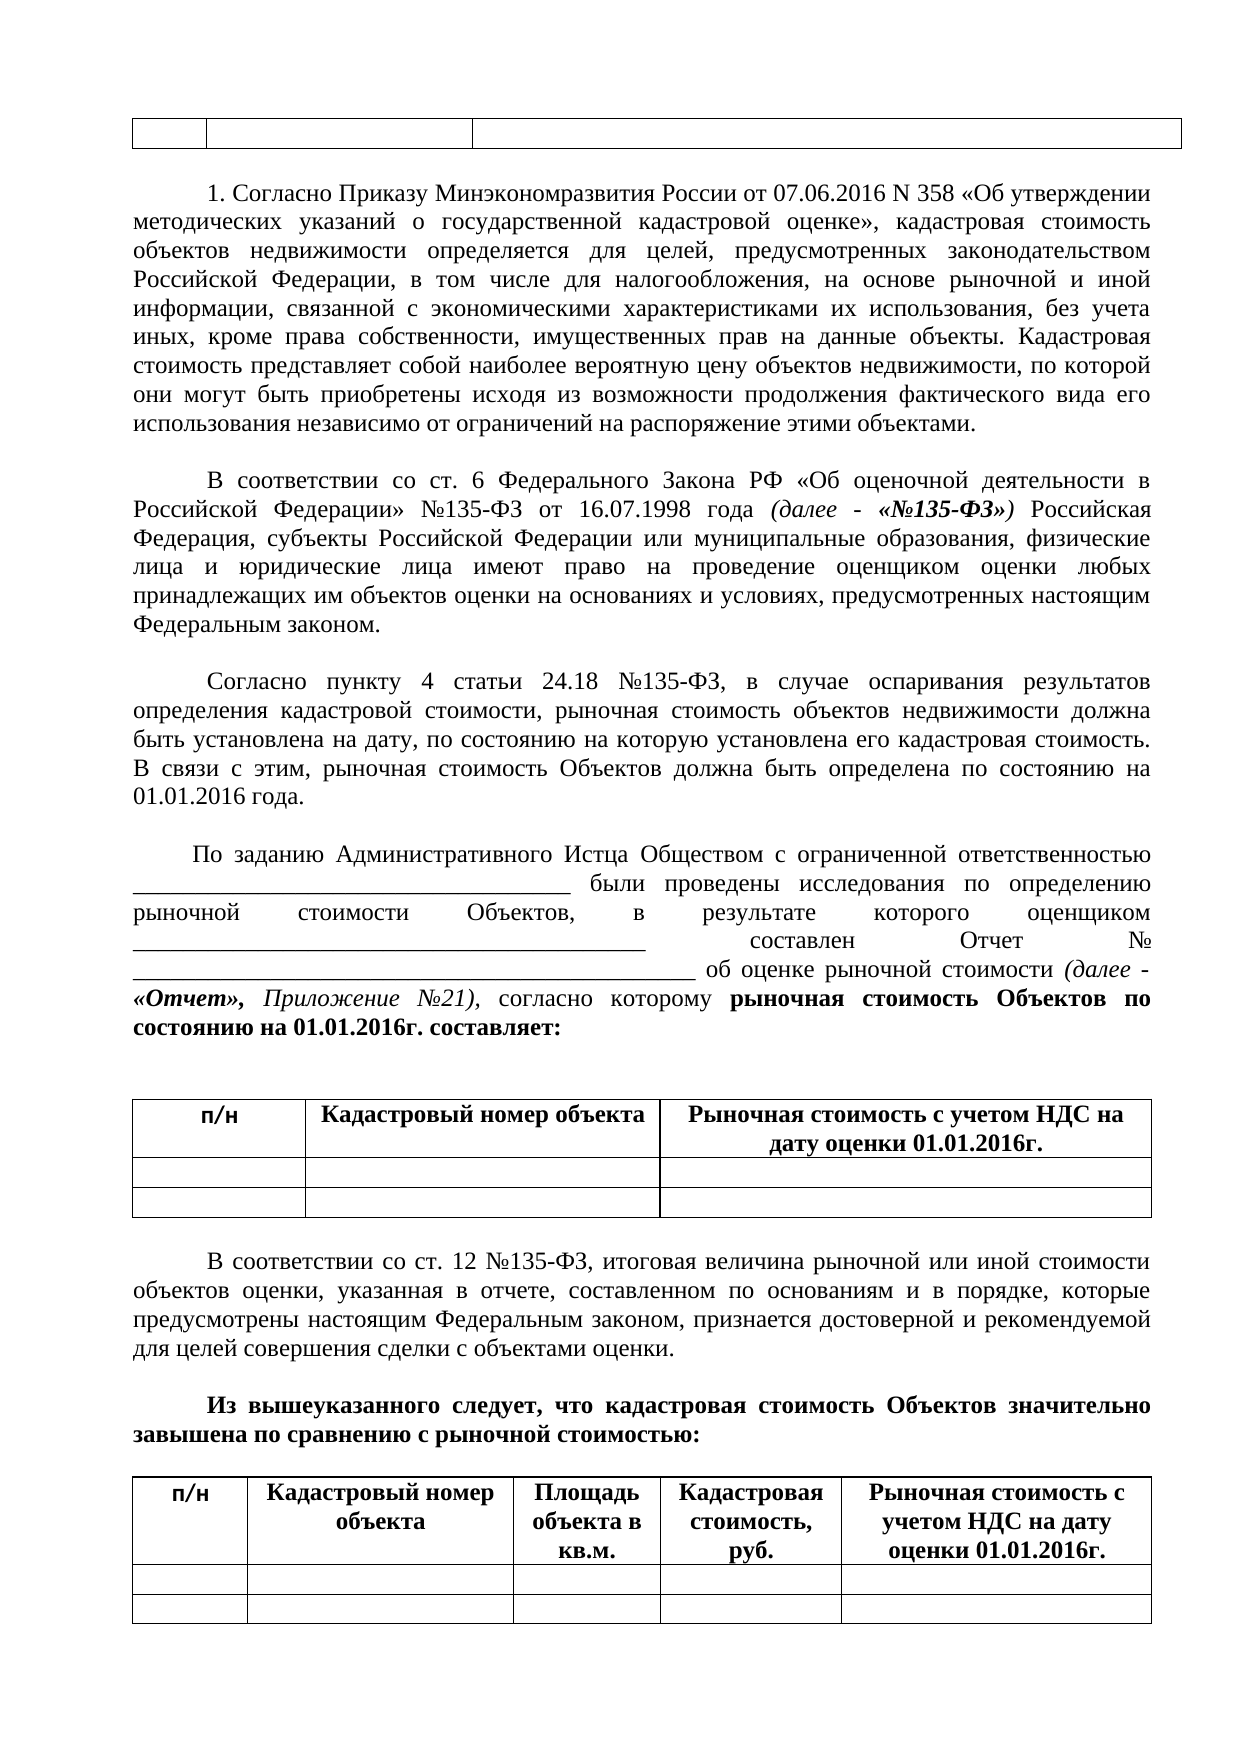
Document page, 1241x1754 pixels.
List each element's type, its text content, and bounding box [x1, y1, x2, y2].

table_cell [661, 1595, 841, 1623]
table_cell [306, 1188, 659, 1217]
table_header Рыночная стоимость с учетом НДС на дату оценки 01.01.2016г. [842, 1478, 1151, 1564]
table_cell [514, 1595, 660, 1623]
text Из вышеуказанного следует, что кадастровая стоимость Объектов значительно завышена по сравнению с рыночной стоимостью: [133, 1390, 1152, 1448]
text В соответствии со ст. 12 №135-ФЗ, итоговая величина рыночной или иной стоимости объектов оценки, указанная в отчете, составленном по основаниям и в порядке, которые предусмотрены настоящим Федеральным законом, признается достоверной и рекомендуемой для целей совершения сделки с объектами оценки. [133, 1246, 1152, 1361]
table_header Площадь объекта в кв.м. [514, 1478, 660, 1564]
table_cell [133, 1595, 247, 1623]
text Согласно пункту 4 статьи 24.18 №135-ФЗ, в случае оспаривания результатов определения кадастровой стоимости, рыночная стоимость объектов недвижимости должна быть установлена на дату, по состоянию на которую установлена его кадастровая стоимость. В связи с этим, рыночная стоимость Объектов должна быть определена по состоянию на 01.01.2016 года. [133, 666, 1152, 810]
table_cell [473, 119, 1181, 148]
table_cell [661, 1158, 1151, 1187]
text 1. Согласно Приказу Минэкономразвития России от 07.06.2016 N 358 «Об утверждении методических указаний о государственной кадастровой оценке», кадастровая стоимость объектов недвижимости определяется для целей, предусмотренных законодательством Российской Федерации, в том числе для налогообложения, на основе рыночной и иной информации, связанной с экономическими характеристиками их использования, без учета иных, кроме права собственности, имущественных прав на данные объекты. Кадастровая стоимость представляет собой наиболее вероятную цену объектов недвижимости, по которой они могут быть приобретены исходя из возможности продолжения фактического вида его использования независимо от ограничений на распоряжение этими объектами. [133, 178, 1152, 436]
table_cell [133, 1188, 305, 1217]
table_header Кадастровый номер объекта [306, 1100, 659, 1157]
table_cell [661, 1565, 841, 1593]
table_cell [133, 119, 206, 148]
table_header Кадастровый номер объекта [248, 1478, 513, 1564]
table_cell [842, 1565, 1151, 1593]
text В соответствии со ст. 6 Федерального Закона РФ «Об оценочной деятельности в Российской Федерации» №135-ФЗ от 16.07.1998 года (далее - «№135-ФЗ») Российская Федерация, субъекты Российской Федерации или муниципальные образования, физические лица и юридические лица имеют право на проведение оценщиком оценки любых принадлежащих им объектов оценки на основаниях и условиях, предусмотренных настоящим Федеральным законом. [133, 465, 1152, 638]
table_header Кадастровая стоимость, руб. [661, 1478, 841, 1564]
table_cell [306, 1158, 659, 1187]
table_cell [207, 119, 472, 148]
table_header п/н [133, 1100, 305, 1157]
table_header Рыночная стоимость с учетом НДС на дату оценки 01.01.2016г. [661, 1100, 1151, 1157]
table_header п/н [133, 1478, 247, 1564]
table_cell [842, 1595, 1151, 1623]
table_cell [133, 1565, 247, 1593]
table_cell [661, 1188, 1151, 1217]
text По заданию Административного Истца Обществом с ограниченной ответственностью ___________________________________ были проведены исследования по определению рыночной стоимости Объектов, в результате которого оценщиком _________________________________________ составлен Отчет № _____________________________________________ об оценке рыночной стоимости (далее - «Отчет», Приложение №21), согласно которому рыночная стоимость Объектов по состоянию на 01.01.2016г. составляет: [133, 839, 1152, 1041]
table_cell [248, 1595, 513, 1623]
table_cell [248, 1565, 513, 1593]
table_cell [514, 1565, 660, 1593]
table_cell [133, 1158, 305, 1187]
